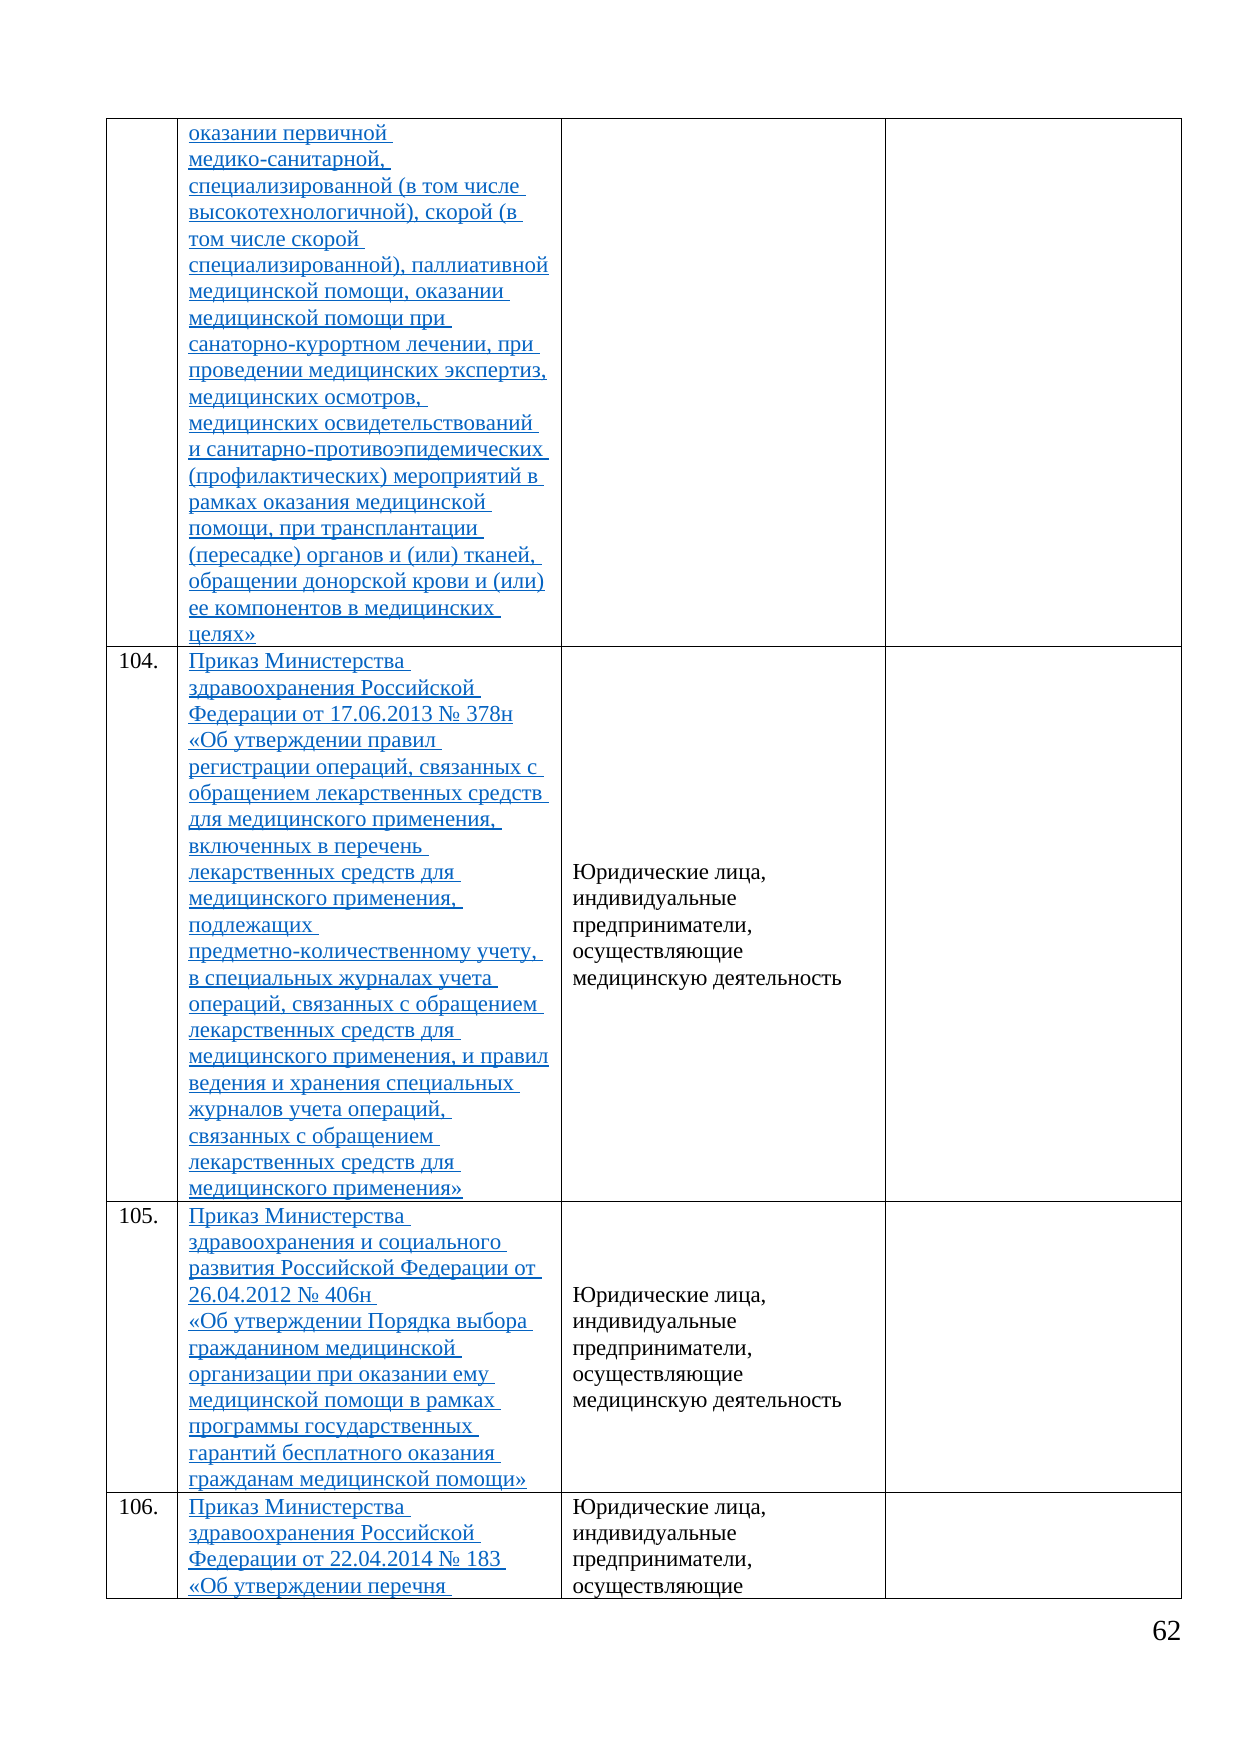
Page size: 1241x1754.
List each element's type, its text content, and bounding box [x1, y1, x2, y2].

table_cell Приказ Министерства здравоохранения и социального развития Российской Федерации от 26.04.2012 № 406н «Об утверждении Порядка выбора гражданином медицинской организации при оказании ему медицинской помощи в рамках программы государственных гарантий бесплатного оказания гражданам медицинской помощи» [178, 1202, 561, 1492]
table_cell [886, 1202, 1181, 1492]
table_cell Приказ Министерства здравоохранения Российской Федерации от 17.06.2013 № 378н «Об утверждении правил регистрации операций, связанных с обращением лекарственных средств для медицинского применения, включенных в перечень лекарственных средств для медицинского применения, подлежащих предметно-количественному учету, в специальных журналах учета операций, связанных с обращением лекарственных средств для медицинского применения, и правил ведения и хранения специальных журналов учета операций, связанных с обращением лекарственных средств для медицинского применения» [178, 647, 561, 1201]
table_cell [107, 647, 177, 1201]
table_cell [178, 1493, 561, 1598]
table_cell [562, 119, 885, 646]
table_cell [178, 119, 561, 646]
table_cell [107, 119, 177, 646]
table_cell [886, 119, 1181, 646]
table_cell Юридические лица, индивидуальные предприниматели, осуществляющие медицинскую деятельность [562, 1202, 885, 1492]
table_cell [562, 1493, 885, 1598]
table_cell [886, 1493, 1181, 1598]
table_cell [886, 647, 1181, 1201]
table_cell [107, 1202, 177, 1492]
table_cell Юридические лица, индивидуальные предприниматели, осуществляющие медицинскую деятельность [562, 647, 885, 1201]
table_cell [107, 1493, 177, 1598]
